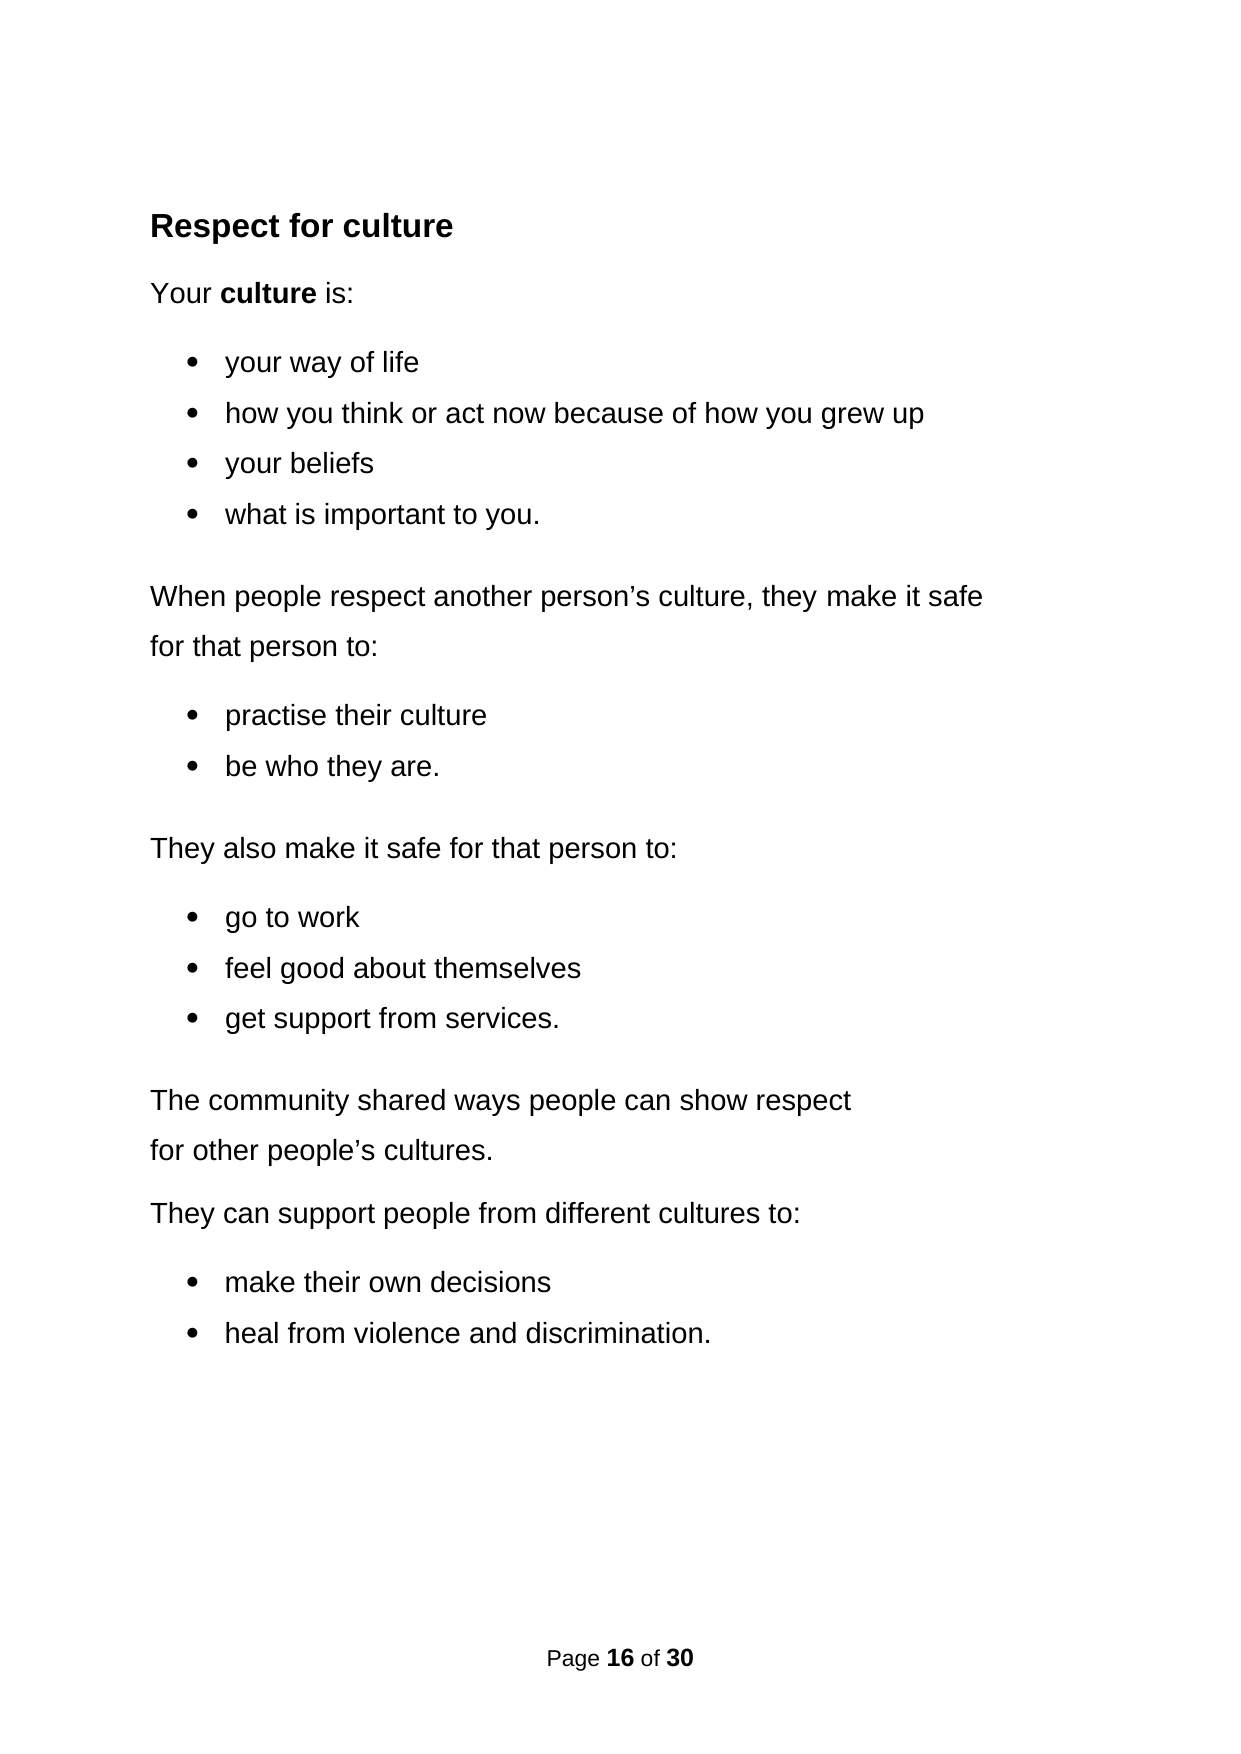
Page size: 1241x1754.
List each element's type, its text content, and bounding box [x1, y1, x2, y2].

list go to work [179, 898, 1098, 934]
text Your culture is: [142, 273, 1098, 312]
subtitle Respect for culture [142, 204, 1098, 244]
list make their own decisions [179, 1263, 1098, 1299]
list be who they are. [179, 746, 1098, 785]
text When people respect another person’s culture, they make it safe for that person to: [142, 577, 1098, 665]
list your beliefs [179, 443, 1098, 480]
list your way of life [179, 343, 1098, 379]
list how you think or act now because of how you grew up [179, 393, 1098, 430]
list practise their culture [179, 696, 1098, 732]
list get support from services. [179, 998, 1098, 1037]
list feel good about themselves [179, 947, 1098, 984]
text The community shared ways people can show respect for other people’s cultures. [142, 1081, 1098, 1167]
list heal from violence and discrimination. [179, 1313, 1098, 1352]
text They can support people from different cultures to: [142, 1193, 1098, 1232]
text They also make it safe for that person to: [142, 829, 1098, 867]
list what is important to you. [179, 494, 1098, 533]
